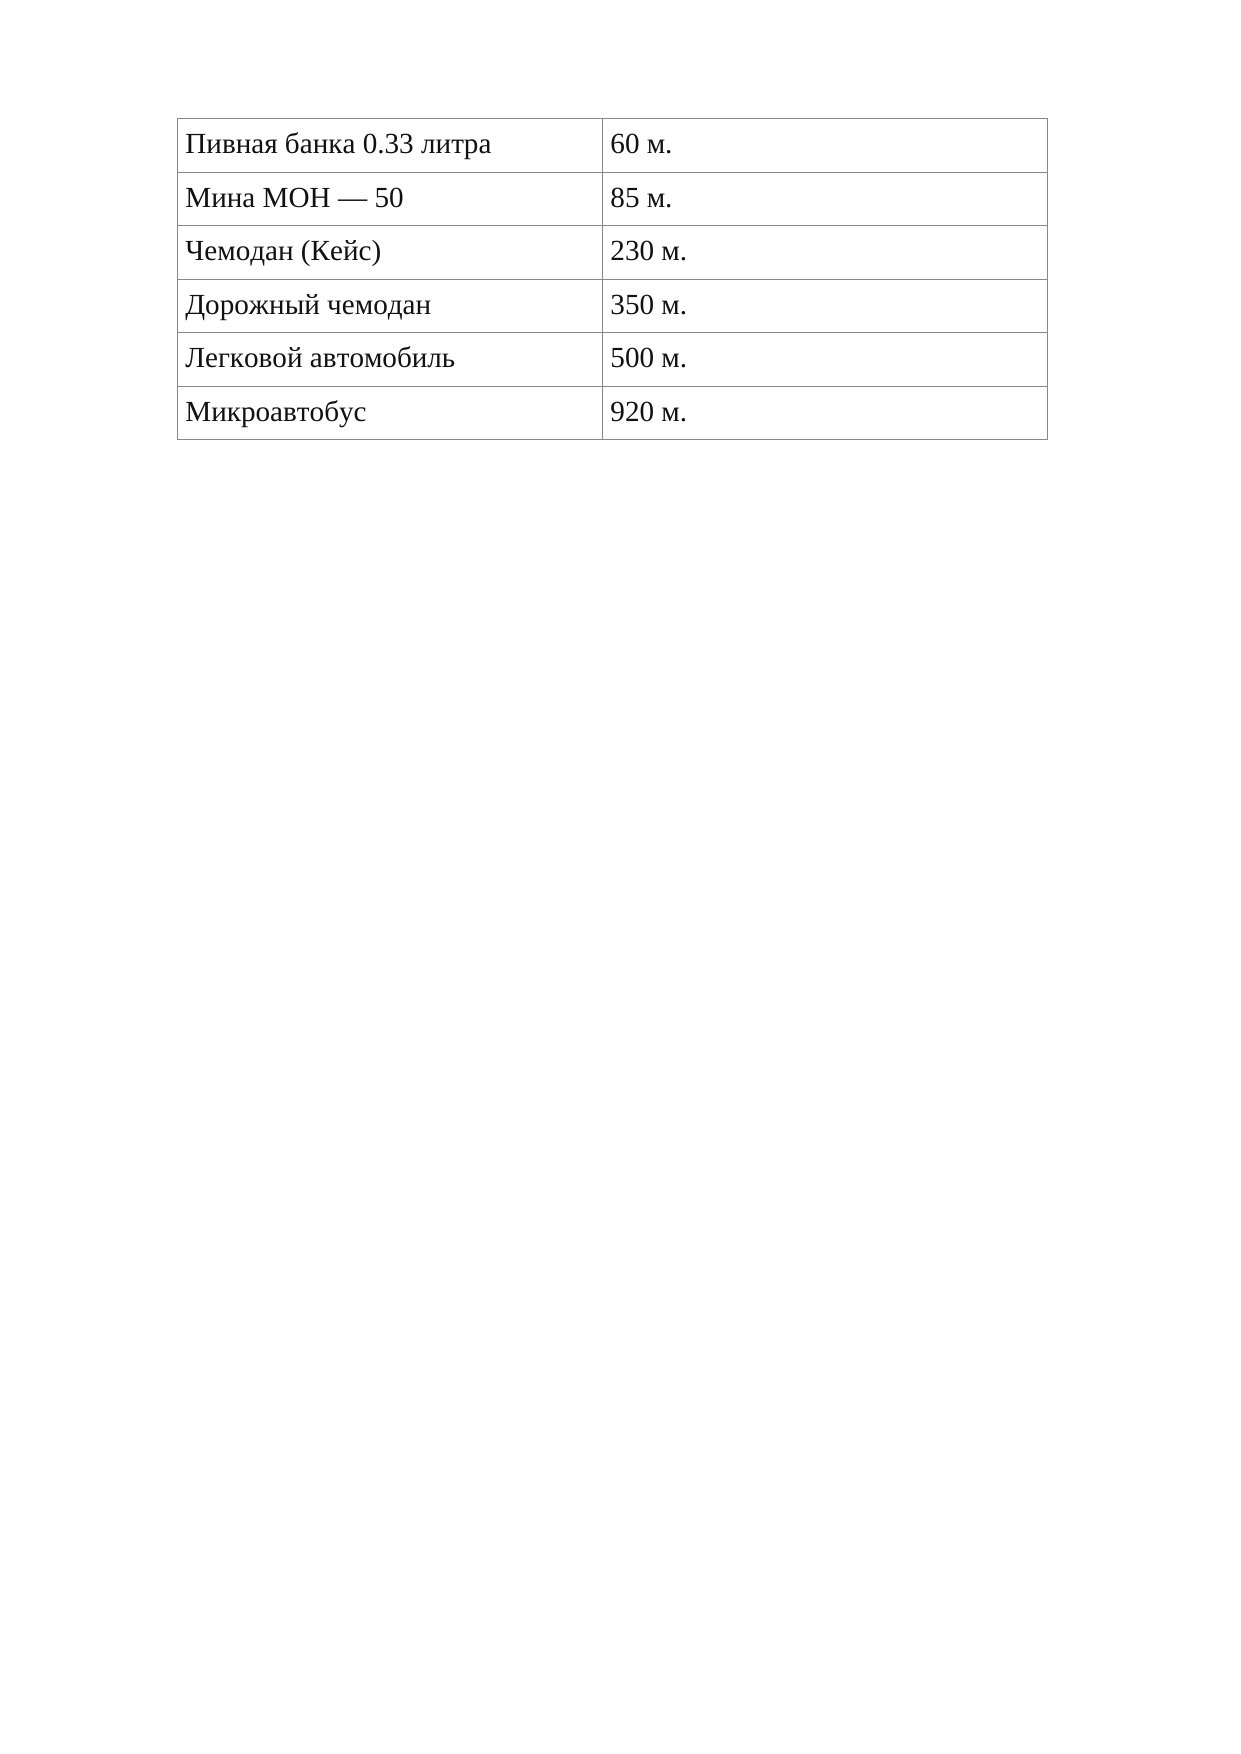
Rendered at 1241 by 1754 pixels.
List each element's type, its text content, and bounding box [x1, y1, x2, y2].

table_cell 60 м. [603, 119, 1047, 172]
table_cell 85 м. [603, 173, 1047, 225]
table_cell 500 м. [603, 333, 1047, 386]
table_cell Легковой автомобиль [178, 333, 602, 386]
table_cell Пивная банка 0.33 литра [178, 119, 602, 172]
table_cell 230 м. [603, 226, 1047, 279]
table_cell Чемодан (Кейс) [178, 226, 602, 279]
table_cell Мина МОН — 50 [178, 173, 602, 225]
table_cell 350 м. [603, 280, 1047, 332]
table_cell Дорожный чемодан [178, 280, 602, 332]
table_cell Микроавтобус [178, 387, 602, 439]
table_cell 920 м. [603, 387, 1047, 439]
